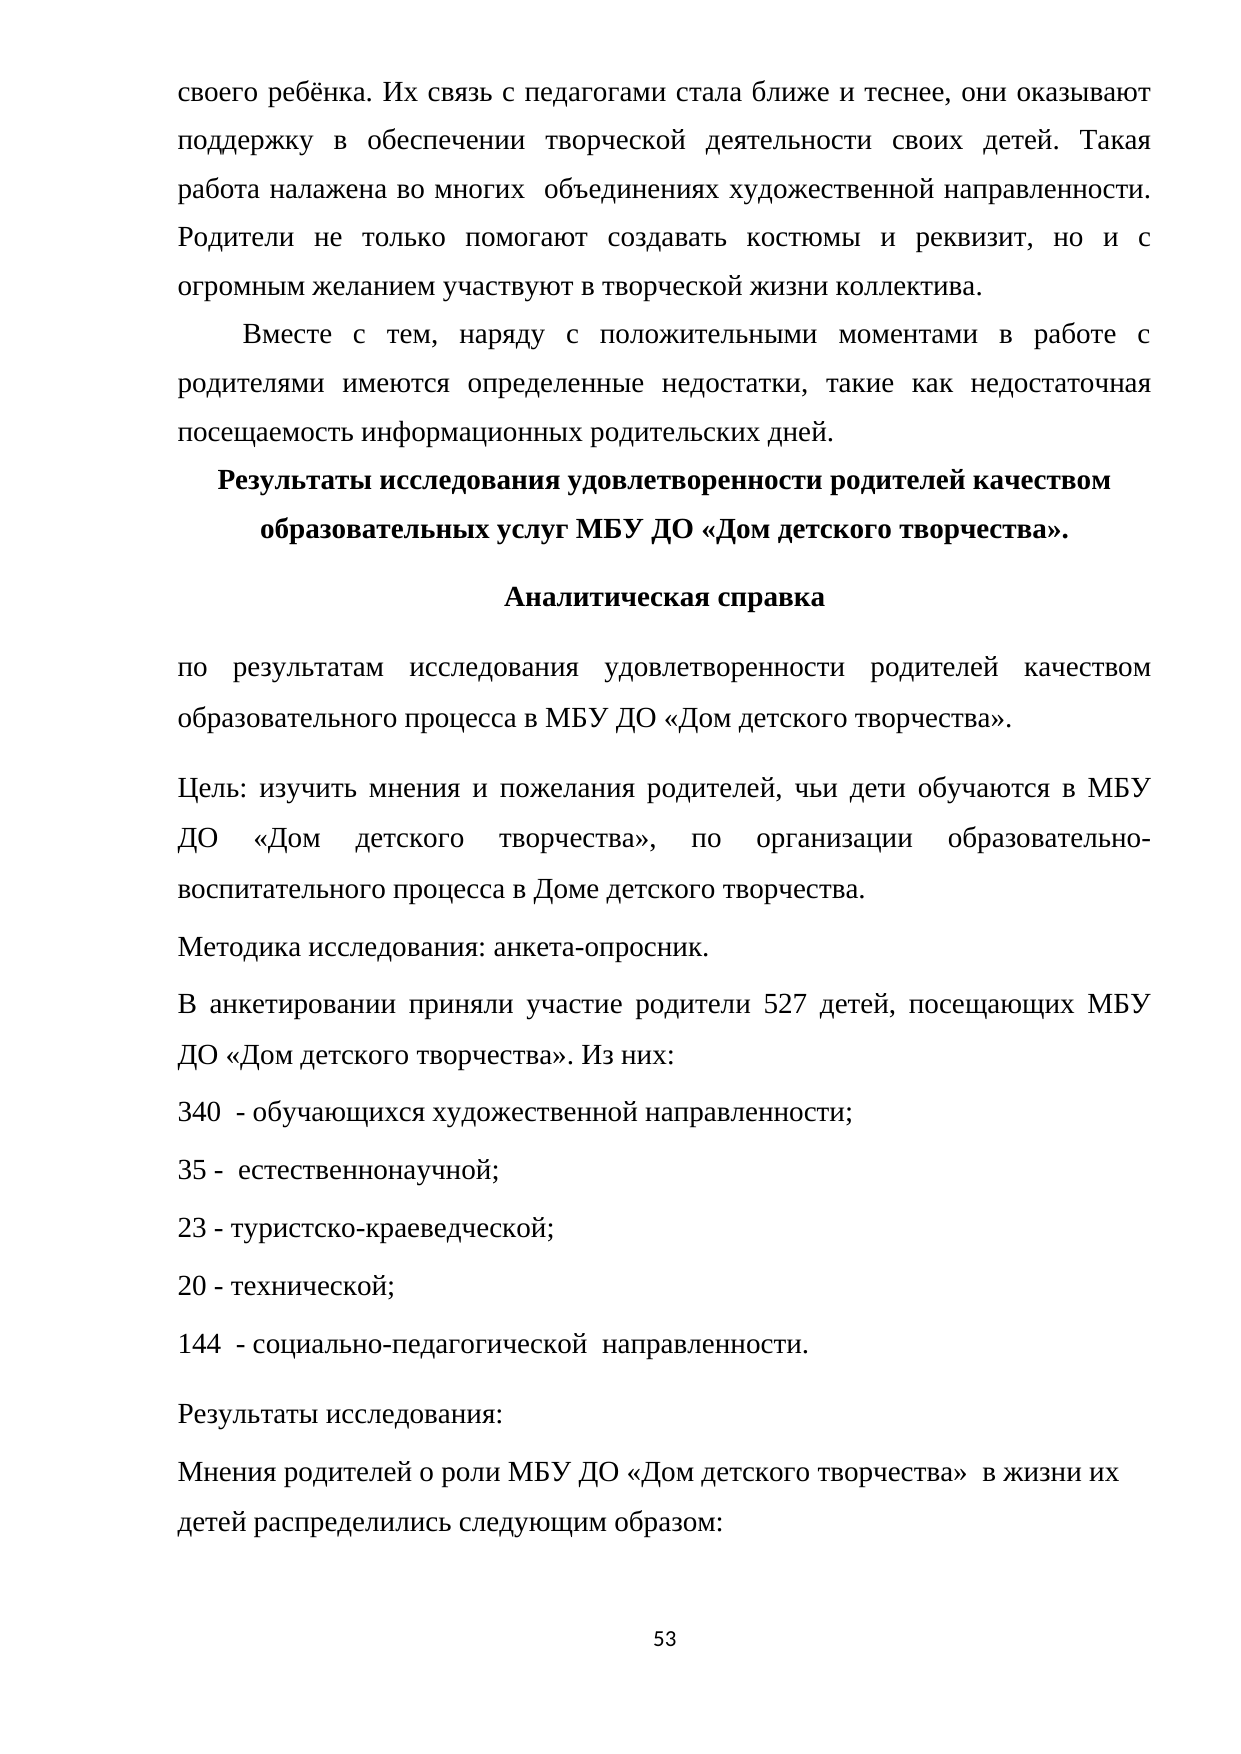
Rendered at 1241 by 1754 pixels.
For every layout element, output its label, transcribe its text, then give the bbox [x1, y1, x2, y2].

text 35 - естественнонаучной; [177, 1152, 1152, 1186]
text по результатам исследования удовлетворенности родителей качеством образовательного процесса в МБУ ДО «Дом детского творчества». [177, 649, 1152, 733]
text 340 - обучающихся художественной направленности; [177, 1094, 1152, 1128]
text Аналитическая справка [177, 579, 1152, 613]
text Результаты исследования удовлетворенности родителей качеством образовательных услуг МБУ ДО «Дом детского творчества». [177, 462, 1152, 544]
text В анкетировании приняли участие родители 527 детей, посещающих МБУ ДО «Дом детского творчества». Из них: [177, 986, 1152, 1070]
text Результаты исследования: [177, 1396, 1152, 1430]
text 20 - технической; [177, 1268, 1152, 1302]
text Цель: изучить мнения и пожелания родителей, чьи дети обучаются в МБУ ДО «Дом детского творчества», по организации образовательно-воспитательного процесса в Доме детского творчества. [177, 770, 1152, 904]
text 144 - социально-педагогической направленности. [177, 1326, 1152, 1359]
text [177, 74, 1152, 302]
text Методика исследования: анкета-опросник. [177, 929, 1152, 962]
text 23 - туристско-краеведческой; [177, 1210, 1152, 1244]
text Мнения родителей о роли МБУ ДО «Дом детского творчества» в жизни их детей распределились следующим образом: [177, 1454, 1152, 1538]
text Вместе с тем, наряду с положительными моментами в работе с родителями имеются определенные недостатки, такие как недостаточная посещаемость информационных родительских дней. [177, 317, 1152, 447]
